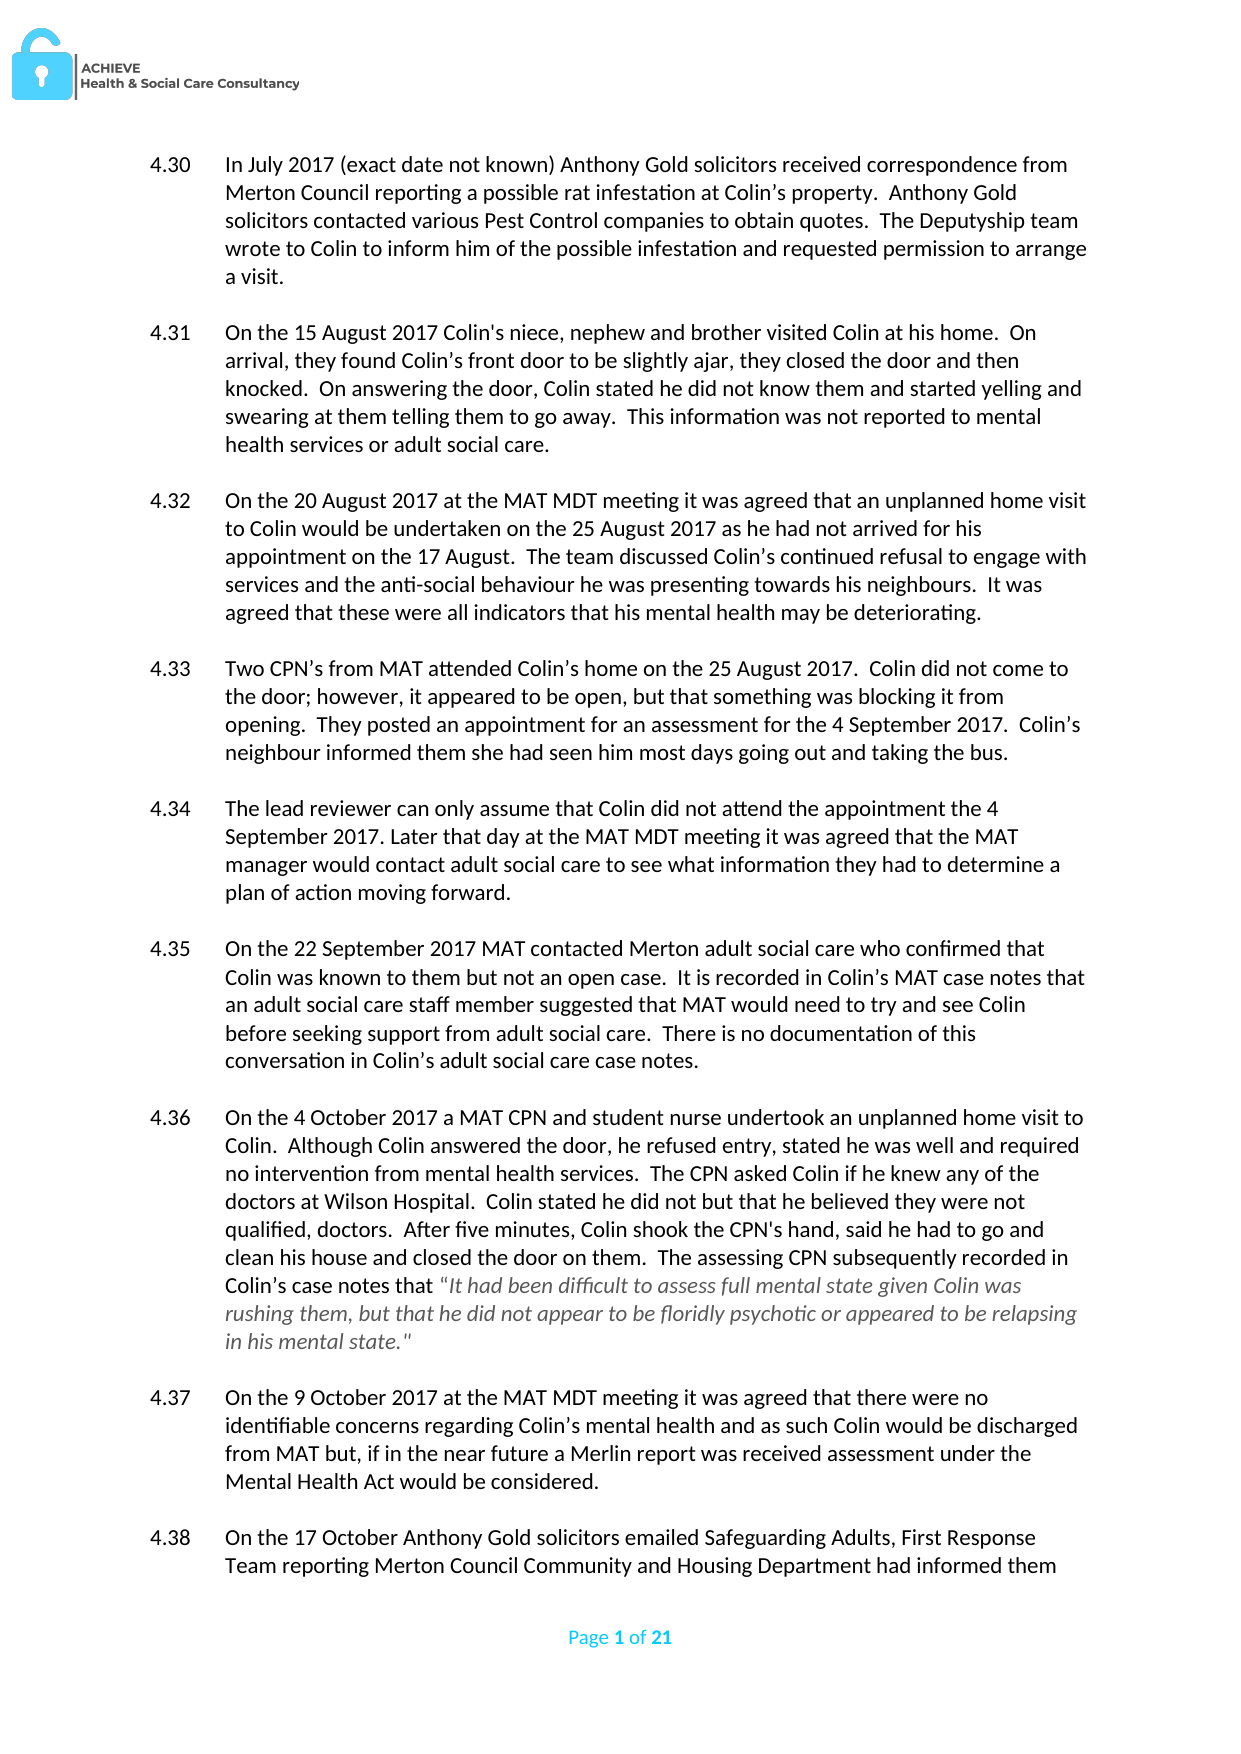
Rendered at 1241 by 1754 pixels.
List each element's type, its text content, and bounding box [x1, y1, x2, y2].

text 4.34 The lead reviewer can only assume that Colin did not attend the appointment the 4 September 2017. Later that day at the MAT MDT meeting it was agreed that the MAT manager would contact adult social care to see what information they had to determine a plan of action moving forward. [150, 794, 1090, 907]
text 4.36 On the 4 October 2017 a MAT CPN and student nurse undertook an unplanned home visit to Colin. Although Colin answered the door, he refused entry, stated he was well and required no intervention from mental health services. The CPN asked Colin if he knew any of the doctors at Wilson Hospital. Colin stated he did not but that he believed they were not qualified, doctors. After five minutes, Colin shook the CPN's hand, said he had to go and clean his house and closed the door on them. The assessing CPN subsequently recorded in Colin’s case notes that “It had been difficult to assess full mental state given Colin was rushing them, but that he did not appear to be floridly psychotic or appeared to be relapsing in his mental state." [150, 1103, 1090, 1355]
text 4.32 On the 20 August 2017 at the MAT MDT meeting it was agreed that an unplanned home visit to Colin would be undertaken on the 25 August 2017 as he had not arrived for his appointment on the 17 August. The team discussed Colin’s continued refusal to engage with services and the anti-social behaviour he was presenting towards his neighbours. It was agreed that these were all indicators that his mental health may be deteriorating. [150, 486, 1090, 626]
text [150, 1523, 1090, 1579]
text 4.30 In July 2017 (exact date not known) Anthony Gold solicitors received correspondence from Merton Council reporting a possible rat infestation at Colin’s property. Anthony Gold solicitors contacted various Pest Control companies to obtain quotes. The Deputyship team wrote to Colin to inform him of the possible infestation and requested permission to arrange a visit. [150, 150, 1090, 290]
picture [12, 28, 299, 100]
text 4.31 On the 15 August 2017 Colin's niece, nephew and brother visited Colin at his home. On arrival, they found Colin’s front door to be slightly ajar, they closed the door and then knocked. On answering the door, Colin stated he did not know them and started yelling and swearing at them telling them to go away. This information was not reported to mental health services or adult social care. [150, 318, 1090, 458]
text 4.37 On the 9 October 2017 at the MAT MDT meeting it was agreed that there were no identifiable concerns regarding Colin’s mental health and as such Colin would be discharged from MAT but, if in the near future a Merlin report was received assessment under the Mental Health Act would be considered. [150, 1383, 1090, 1495]
text 4.35 On the 22 September 2017 MAT contacted Merton adult social care who confirmed that Colin was known to them but not an open case. It is recorded in Colin’s MAT case notes that an adult social care staff member suggested that MAT would need to try and see Colin before seeking support from adult social care. There is no documentation of this conversation in Colin’s adult social care case notes. [150, 934, 1090, 1075]
text 4.33 Two CPN’s from MAT attended Colin’s home on the 25 August 2017. Colin did not come to the door; however, it appeared to be open, but that something was blocking it from opening. They posted an appointment for an assessment for the 4 September 2017. Colin’s neighbour informed them she had seen him most days going out and taking the bus. [150, 654, 1090, 766]
